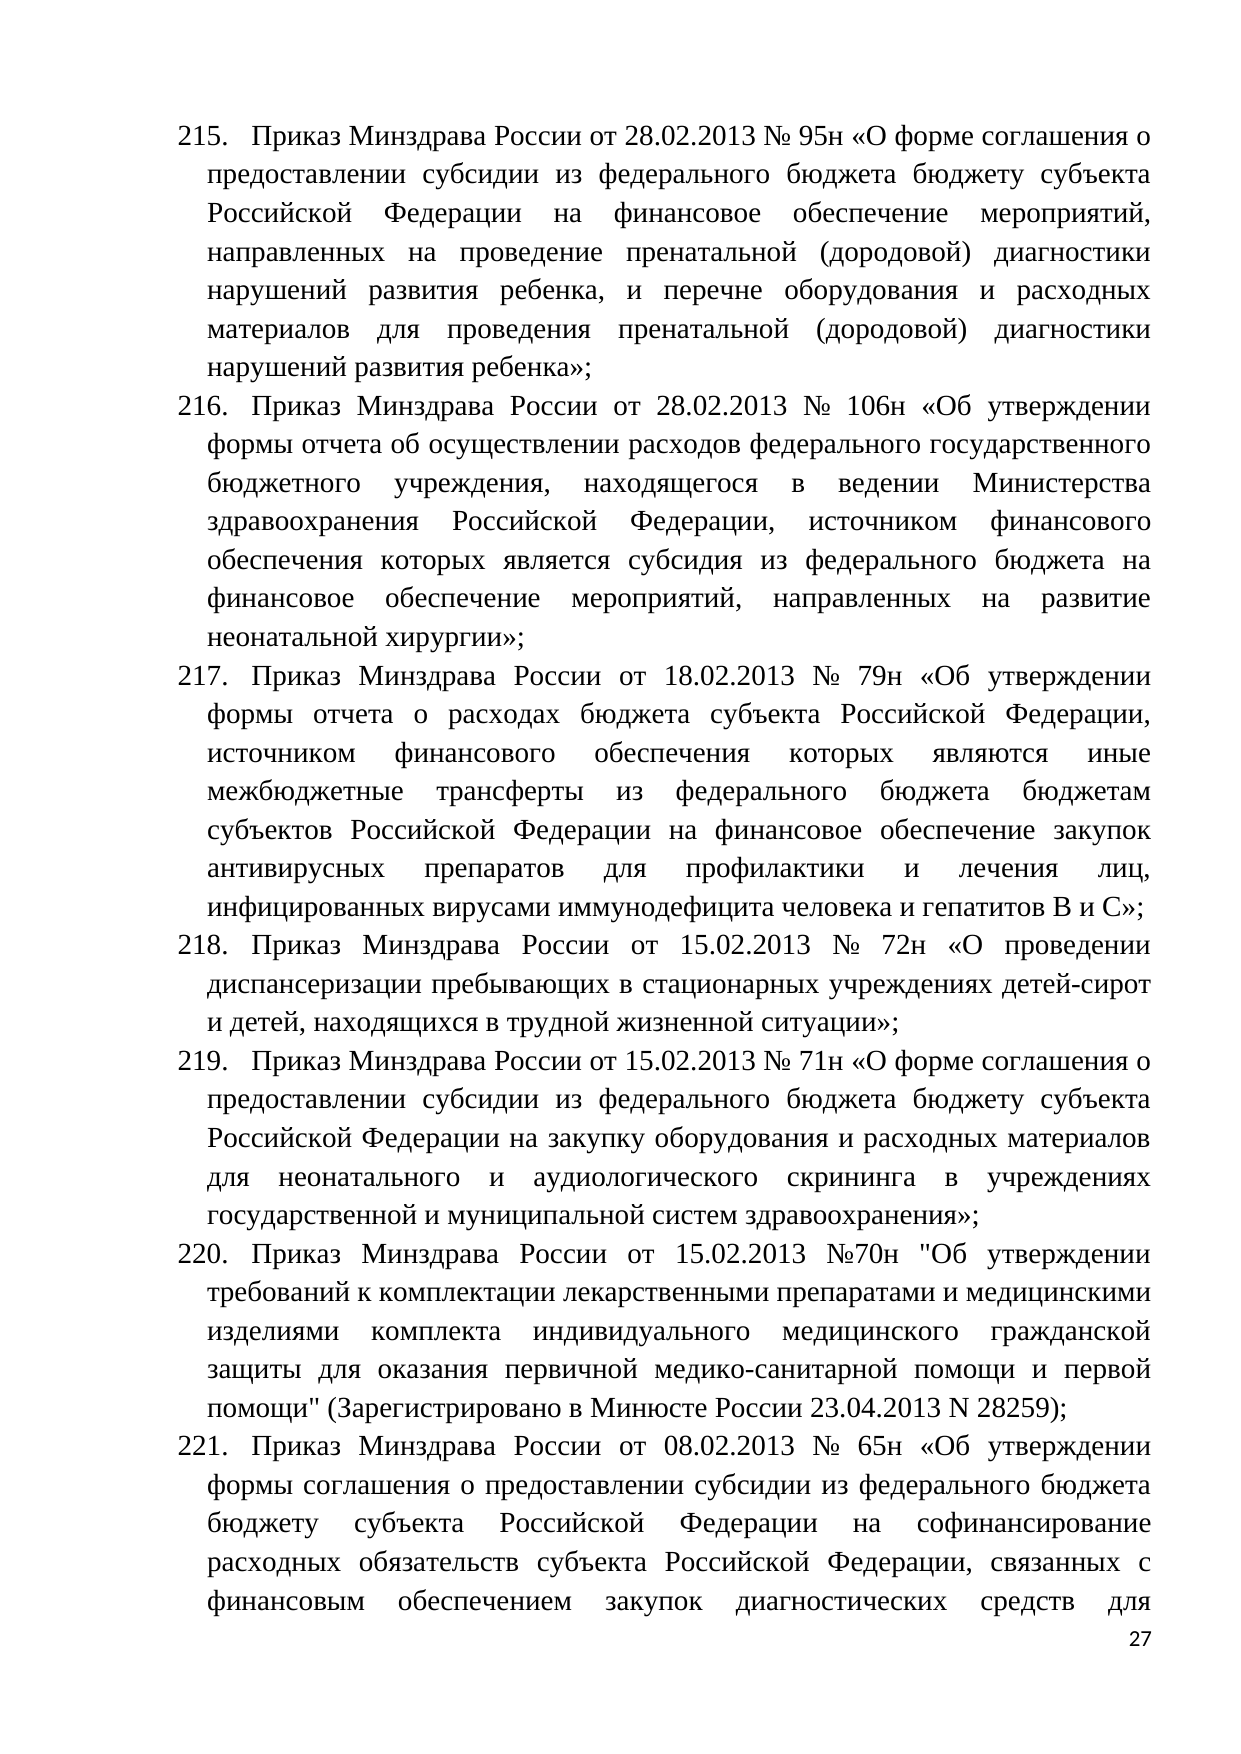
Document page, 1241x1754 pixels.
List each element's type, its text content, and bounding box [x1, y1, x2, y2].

list Приказ Минздрава России от 28.02.2013 № 95н «О форме соглашения о предоставлении субсидии из федерального бюджета бюджету субъекта Российской Федерации на финансовое обеспечение мероприятий, направленных на проведение пренатальной (дородовой) диагностики нарушений развития ребенка, и перечне оборудования и расходных материалов для проведения пренатальной (дородовой) диагностики нарушений развития ребенка»; [177, 118, 1152, 383]
list Приказ Минздрава России от 15.02.2013 №70н "Об утверждении требований к комплектации лекарственными препаратами и медицинскими изделиями комплекта индивидуального медицинского гражданской защиты для оказания первичной медико-санитарной помощи и первой помощи" (Зарегистрировано в Минюсте России 23.04.2013 N 28259); [177, 1236, 1152, 1423]
list Приказ Минздрава России от 18.02.2013 № 79н «Об утверждении формы отчета о расходах бюджета субъекта Российской Федерации, источником финансового обеспечения которых являются иные межбюджетные трансферты из федерального бюджета бюджетам субъектов Российской Федерации на финансовое обеспечение закупок антивирусных препаратов для профилактики и лечения лиц, инфицированных вирусами иммунодефицита человека и гепатитов B и C»; [177, 658, 1152, 922]
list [177, 1428, 1152, 1616]
list Приказ Минздрава России от 15.02.2013 № 72н «О проведении диспансеризации пребывающих в стационарных учреждениях детей-сирот и детей, находящихся в трудной жизненной ситуации»; [177, 927, 1152, 1038]
list Приказ Минздрава России от 15.02.2013 № 71н «О форме соглашения о предоставлении субсидии из федерального бюджета бюджету субъекта Российской Федерации на закупку оборудования и расходных материалов для неонатального и аудиологического скрининга в учреждениях государственной и муниципальной систем здравоохранения»; [177, 1043, 1152, 1231]
list Приказ Минздрава России от 28.02.2013 № 106н «Об утверждении формы отчета об осуществлении расходов федерального государственного бюджетного учреждения, находящегося в ведении Министерства здравоохранения Российской Федерации, источником финансового обеспечения которых является субсидия из федерального бюджета на финансовое обеспечение мероприятий, направленных на развитие неонатальной хирургии»; [177, 388, 1152, 653]
